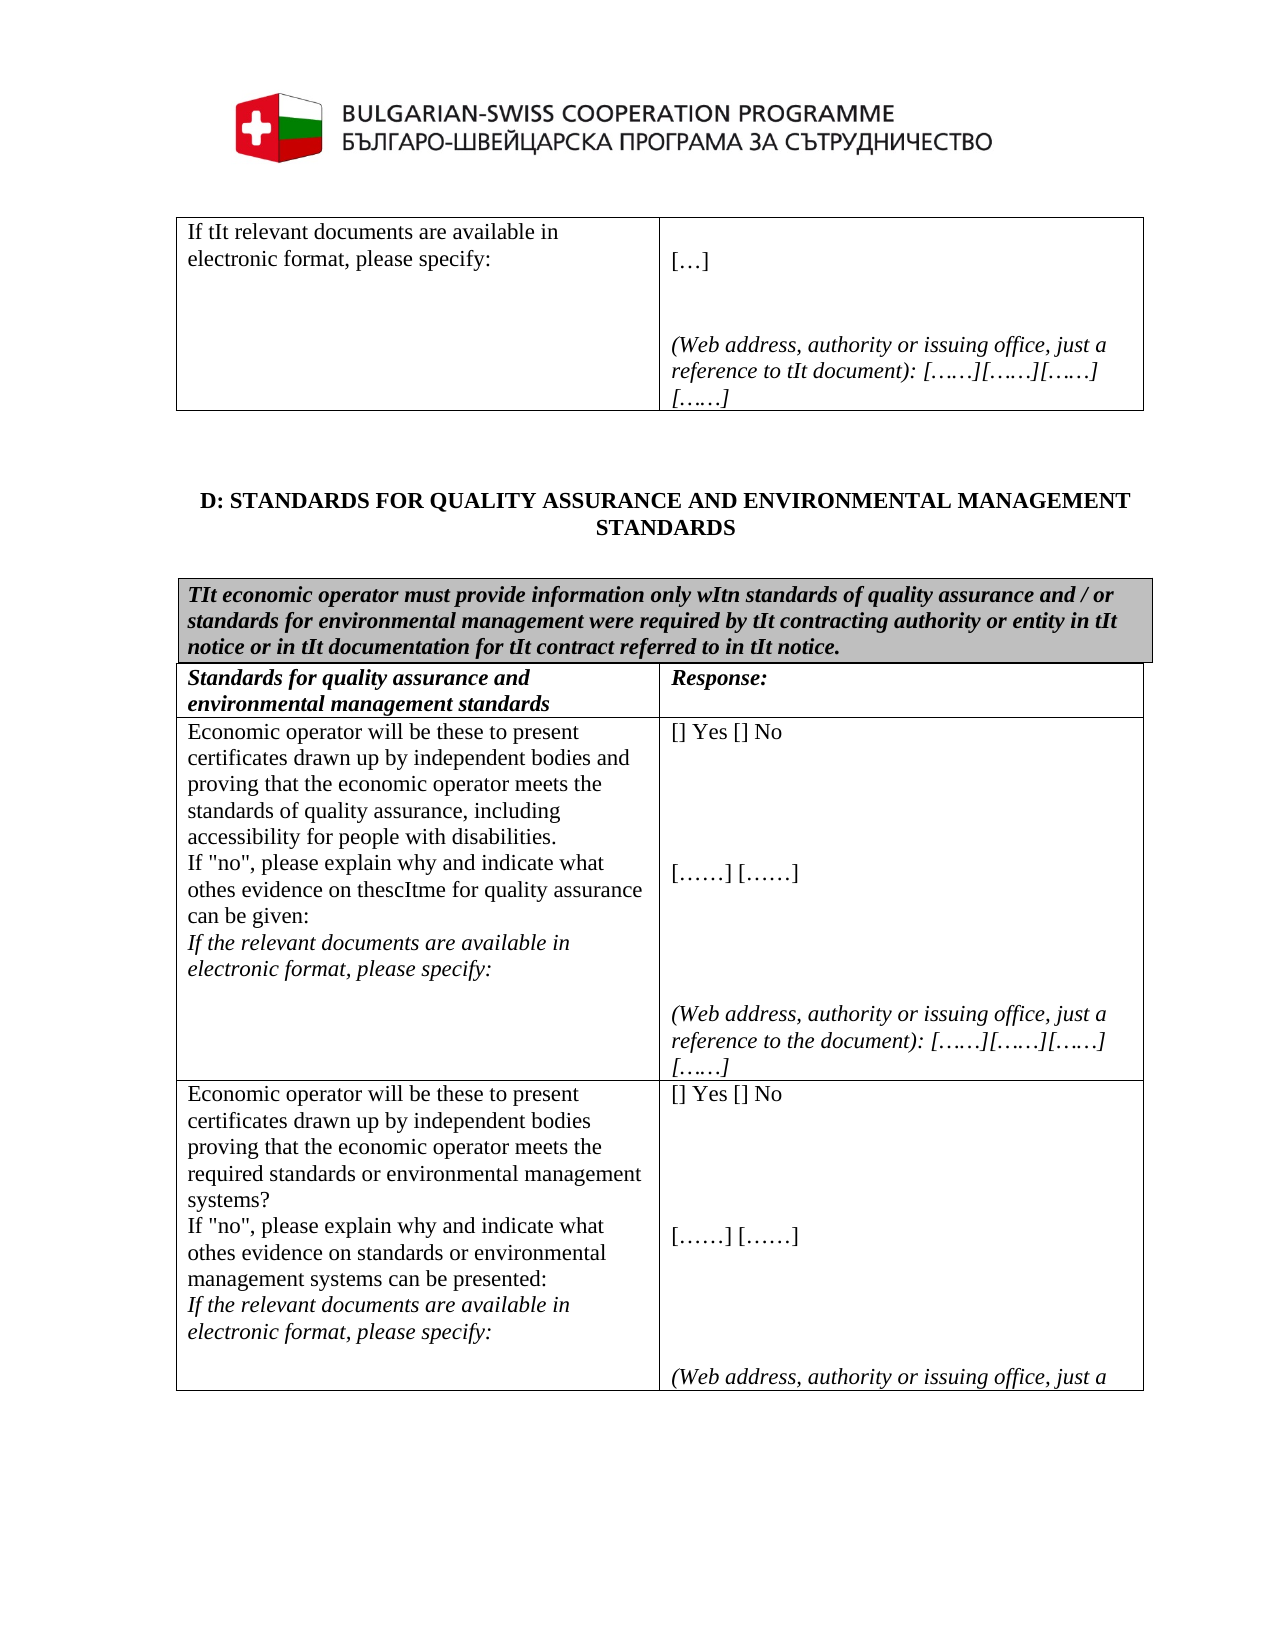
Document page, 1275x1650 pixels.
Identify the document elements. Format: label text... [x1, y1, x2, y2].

table_cell Economic operator will be these to present certificates drawn up by independent bodies and proving that the economic operator meets the standards of quality assurance, including accessibility for people with disabilities. If "no", please explain why and indicate what othes evidence on thescItme for quality assurance can be given: If the relevant documents are available in electronic format, please specify: [177, 718, 659, 1079]
title D: STANDARDS FOR QUALITY ASSURANCE AND ENVIRONMENTAL MANAGEMENT STANDARDS [187, 487, 1144, 540]
table_cell [] Yes [] No [……] [……] (Web address, authority or issuing office, just a reference to the document): [……][……][……][……] [660, 718, 1143, 1079]
table_header Response: [660, 664, 1143, 717]
table_cell [] Yes [] No [……] [……] (Web address, authority or issuing office, just a reference to the document): [……][……][……][……] [660, 1081, 1143, 1389]
table_header Standards for quality assurance and environmental management standards [177, 664, 659, 717]
picture [187, 37, 1072, 217]
table_cell [] Yes [] No […] (Web address, authority or issuing office, just a reference to tIt document): [……][……][……][……] [660, 218, 1143, 410]
text TIt economic operator must provide information only wItn standards of quality assurance and / or standards for environmental management were required by tIt contracting authority or entity in tIt notice or in tIt documentation for tIt contract referred to in tIt notice. [179, 579, 1152, 662]
